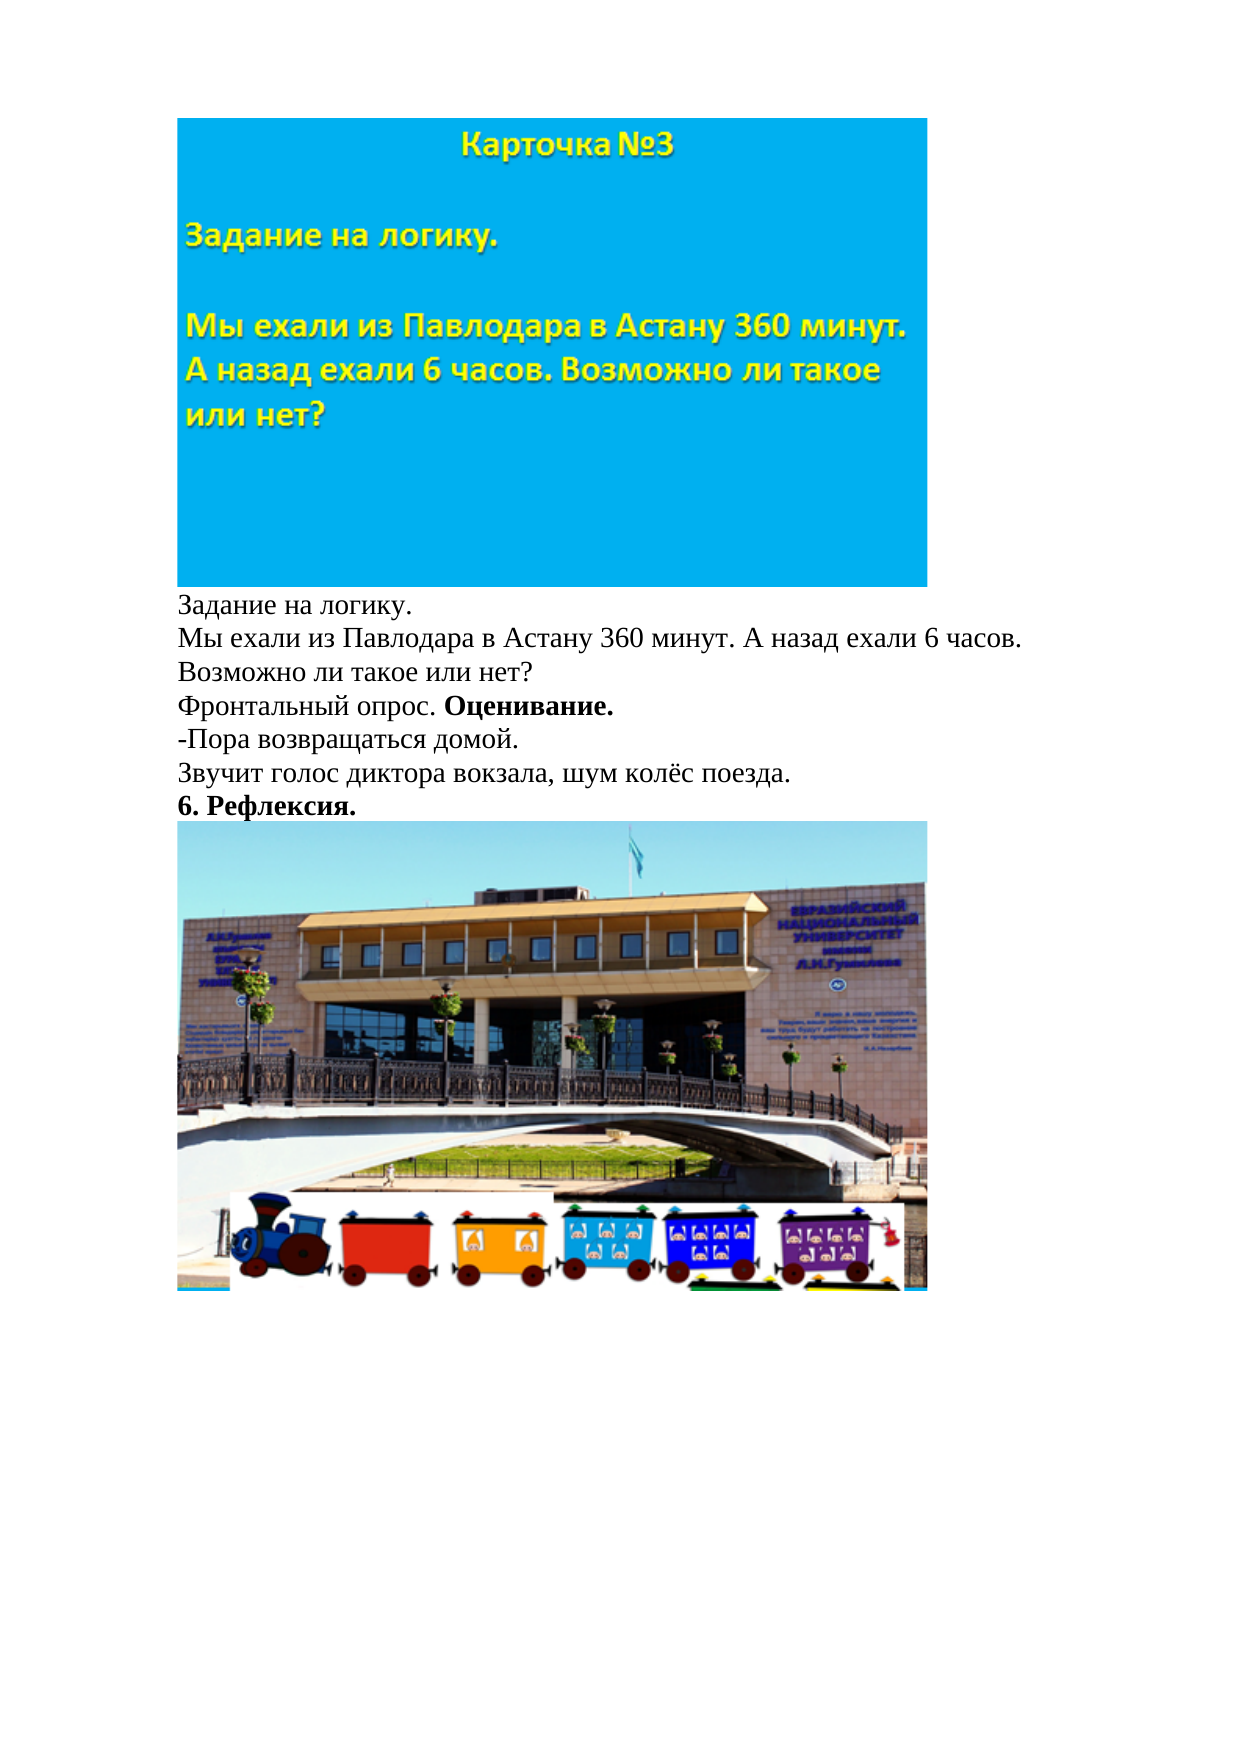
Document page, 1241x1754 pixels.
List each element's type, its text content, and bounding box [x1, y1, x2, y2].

picture [290, 320, 306, 336]
picture [789, 363, 821, 380]
picture [290, 363, 311, 386]
picture [404, 313, 442, 336]
picture [285, 229, 322, 246]
picture [545, 374, 552, 380]
picture [470, 363, 486, 380]
picture [657, 132, 674, 155]
picture [503, 138, 536, 161]
text Фронтальный опрос. Оценивание. [177, 688, 1152, 721]
picture [800, 320, 825, 336]
picture [218, 364, 234, 380]
picture [187, 313, 215, 336]
picture [451, 364, 467, 380]
text 6. Рефлексия. [177, 788, 1152, 822]
picture [562, 357, 642, 380]
picture [615, 313, 638, 336]
picture [742, 363, 760, 380]
picture [185, 223, 261, 252]
picture [423, 357, 441, 380]
picture [227, 409, 244, 425]
picture [525, 320, 541, 336]
picture [400, 229, 452, 246]
picture [356, 363, 392, 380]
picture [594, 138, 610, 155]
picture [338, 363, 355, 380]
picture [446, 320, 481, 336]
picture [639, 320, 685, 336]
picture [177, 821, 928, 1291]
picture [379, 229, 397, 246]
text Звучит голос диктора вокзала, шум колёс поезда. [177, 755, 1152, 788]
picture [590, 320, 607, 336]
picture [689, 320, 724, 343]
picture [254, 320, 272, 336]
picture [320, 363, 337, 380]
picture [618, 132, 655, 155]
text Мы ехали из Павлодара в Астану 360 минут. А назад ехали 6 часов. Возможно ли такое или нет? [177, 621, 1152, 688]
picture [842, 363, 880, 380]
picture [330, 320, 347, 336]
picture [396, 364, 413, 380]
picture [186, 409, 223, 425]
picture [825, 364, 841, 380]
picture [576, 138, 592, 155]
picture [489, 363, 503, 380]
picture [351, 229, 367, 246]
picture [462, 132, 481, 155]
picture [644, 363, 663, 380]
picture [273, 320, 289, 336]
picture [257, 409, 273, 425]
picture [332, 229, 348, 246]
picture [456, 229, 489, 252]
picture [219, 320, 242, 336]
picture [504, 363, 542, 380]
picture [310, 401, 325, 425]
picture [664, 363, 732, 380]
picture [735, 313, 790, 336]
text Задание на логику. [177, 587, 1152, 621]
picture [536, 138, 572, 155]
picture [309, 320, 327, 336]
picture [359, 320, 392, 336]
text -Пора возвращаться домой. [177, 721, 1152, 755]
picture [484, 320, 524, 343]
picture [828, 320, 844, 336]
picture [545, 320, 580, 343]
picture [490, 240, 497, 246]
picture [185, 357, 207, 380]
picture [265, 229, 281, 246]
picture [764, 363, 780, 380]
picture [237, 363, 287, 380]
picture [483, 138, 499, 155]
picture [848, 320, 899, 343]
picture [276, 409, 309, 425]
